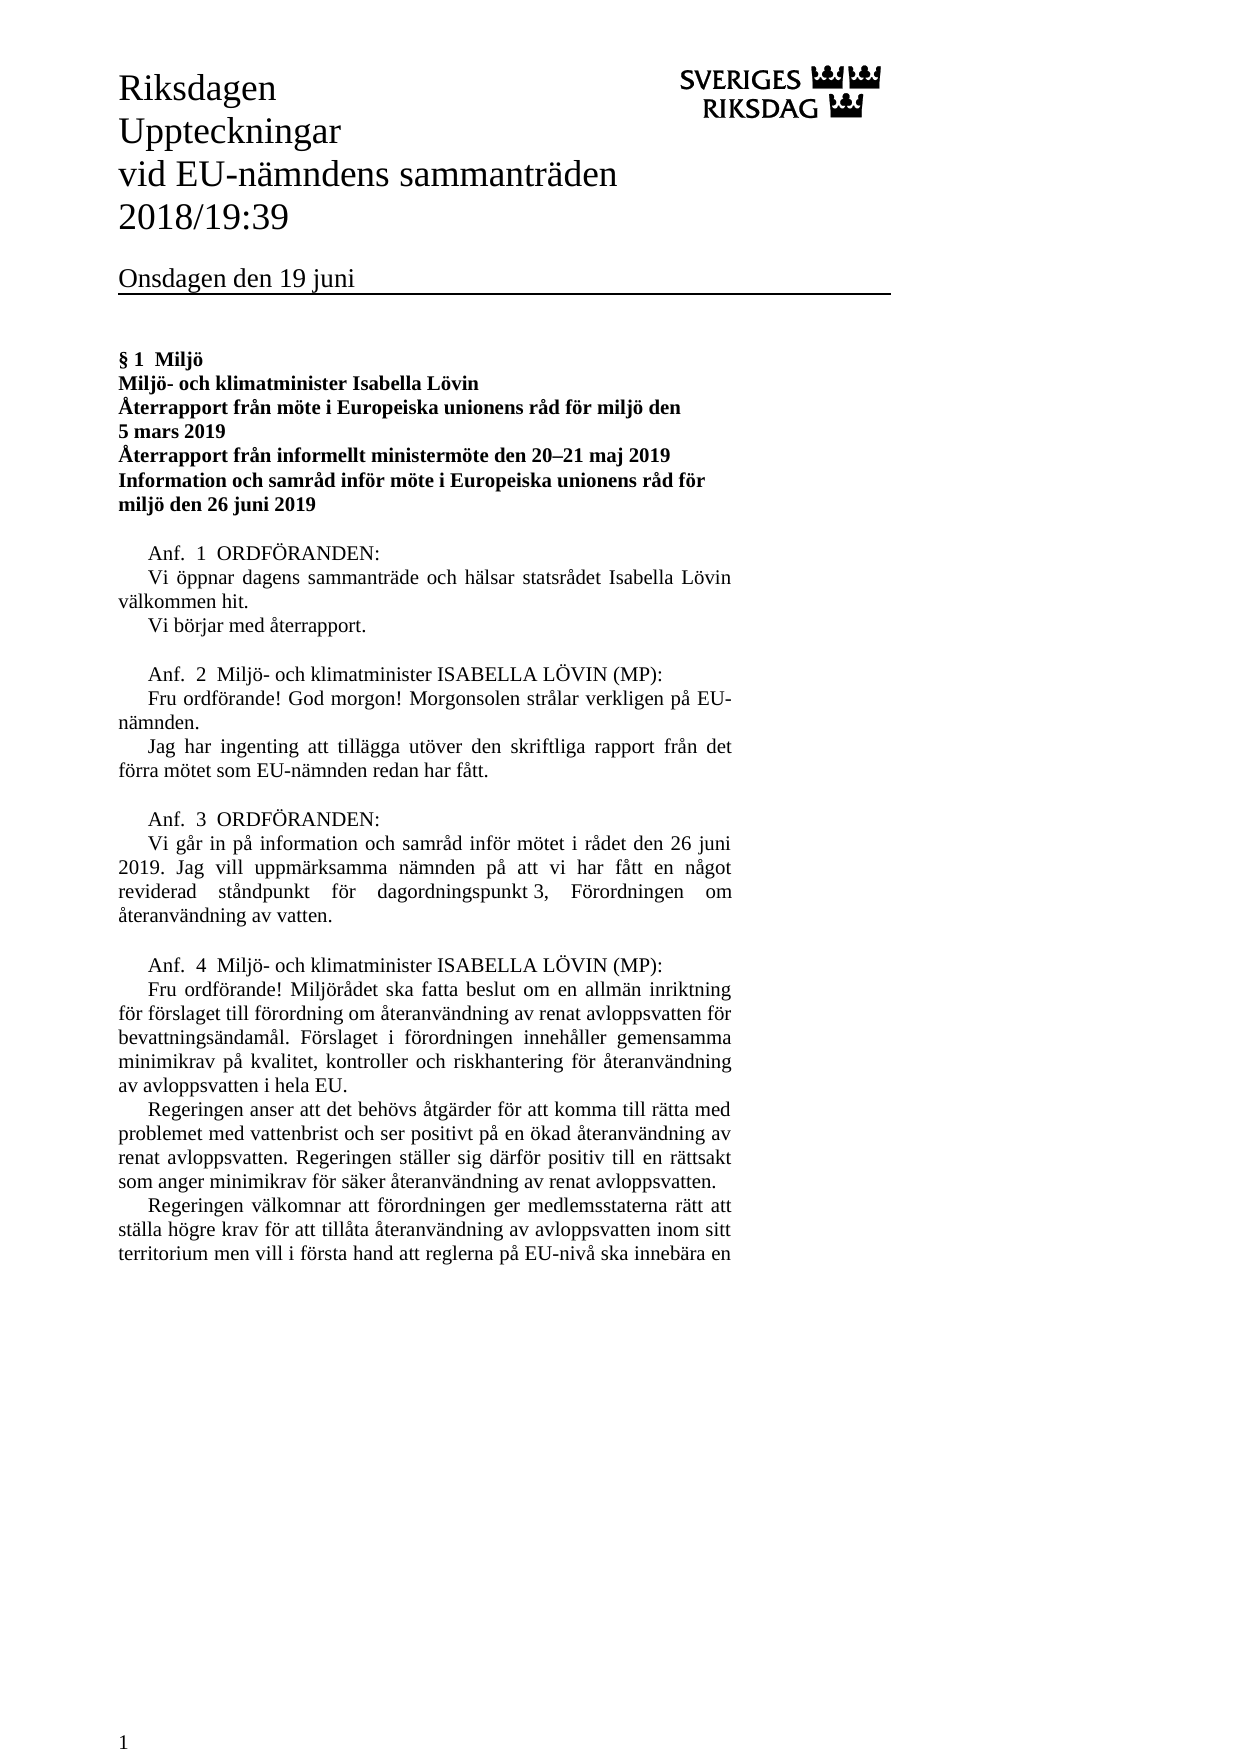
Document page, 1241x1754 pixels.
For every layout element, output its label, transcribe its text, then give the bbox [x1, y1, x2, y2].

subtitle Anf. 2 Miljö- och klimatminister ISABELLA LÖVIN (MP): [148, 662, 732, 686]
text Vi öppnar dagens sammanträde och hälsar statsrådet Isabella Lövin välkommen hit. [118, 565, 732, 613]
subtitle Anf. 1 ORDFÖRANDEN: [148, 541, 732, 565]
text Vi börjar med återrapport. [118, 613, 732, 637]
text Fru ordförande! God morgon! Morgonsolen strålar verkligen på EU-nämnden. [118, 686, 732, 734]
subtitle § 1 Miljö [118, 347, 732, 371]
text Fru ordförande! Miljörådet ska fatta beslut om en allmän inriktning för förslaget till förordning om återanvändning av renat avloppsvatten för bevattningsändamål. Förslaget i förordningen innehåller gemensamma minimikrav på kvalitet, kontroller och riskhantering för återanvändning av avloppsvatten i hela EU. [118, 977, 732, 1097]
text Regeringen anser att det behövs åtgärder för att komma till rätta med problemet med vattenbrist och ser positivt på en ökad återanvändning av renat avloppsvatten. Regeringen ställer sig därför positiv till en rättsakt som anger minimikrav för säker återanvändning av renat avloppsvatten. [118, 1097, 732, 1193]
text Jag har ingenting att tillägga utöver den skriftliga rapport från det förra mötet som EU-nämnden redan har fått. [118, 734, 732, 782]
text Återrapport från möte i Europeiska unionens råd för miljö den 5 mars 2019 [118, 395, 732, 443]
text Återrapport från informellt ministermöte den 20–21 maj 2019 [118, 443, 732, 467]
subtitle Anf. 4 Miljö- och klimatminister ISABELLA LÖVIN (MP): [148, 952, 732, 977]
text Information och samråd inför möte i Europeiska unionens råd för miljö den 26 juni 2019 [118, 467, 732, 516]
text Vi går in på information och samråd inför mötet i rådet den 26 juni 2019. Jag vill uppmärksamma nämnden på att vi har fått en något reviderad ståndpunkt för dagordningspunkt 3, Förordningen om återanvändning av vatten. [118, 831, 732, 927]
text Miljö- och klimatminister Isabella Lövin [118, 371, 732, 395]
subtitle Anf. 3 ORDFÖRANDEN: [148, 807, 732, 831]
